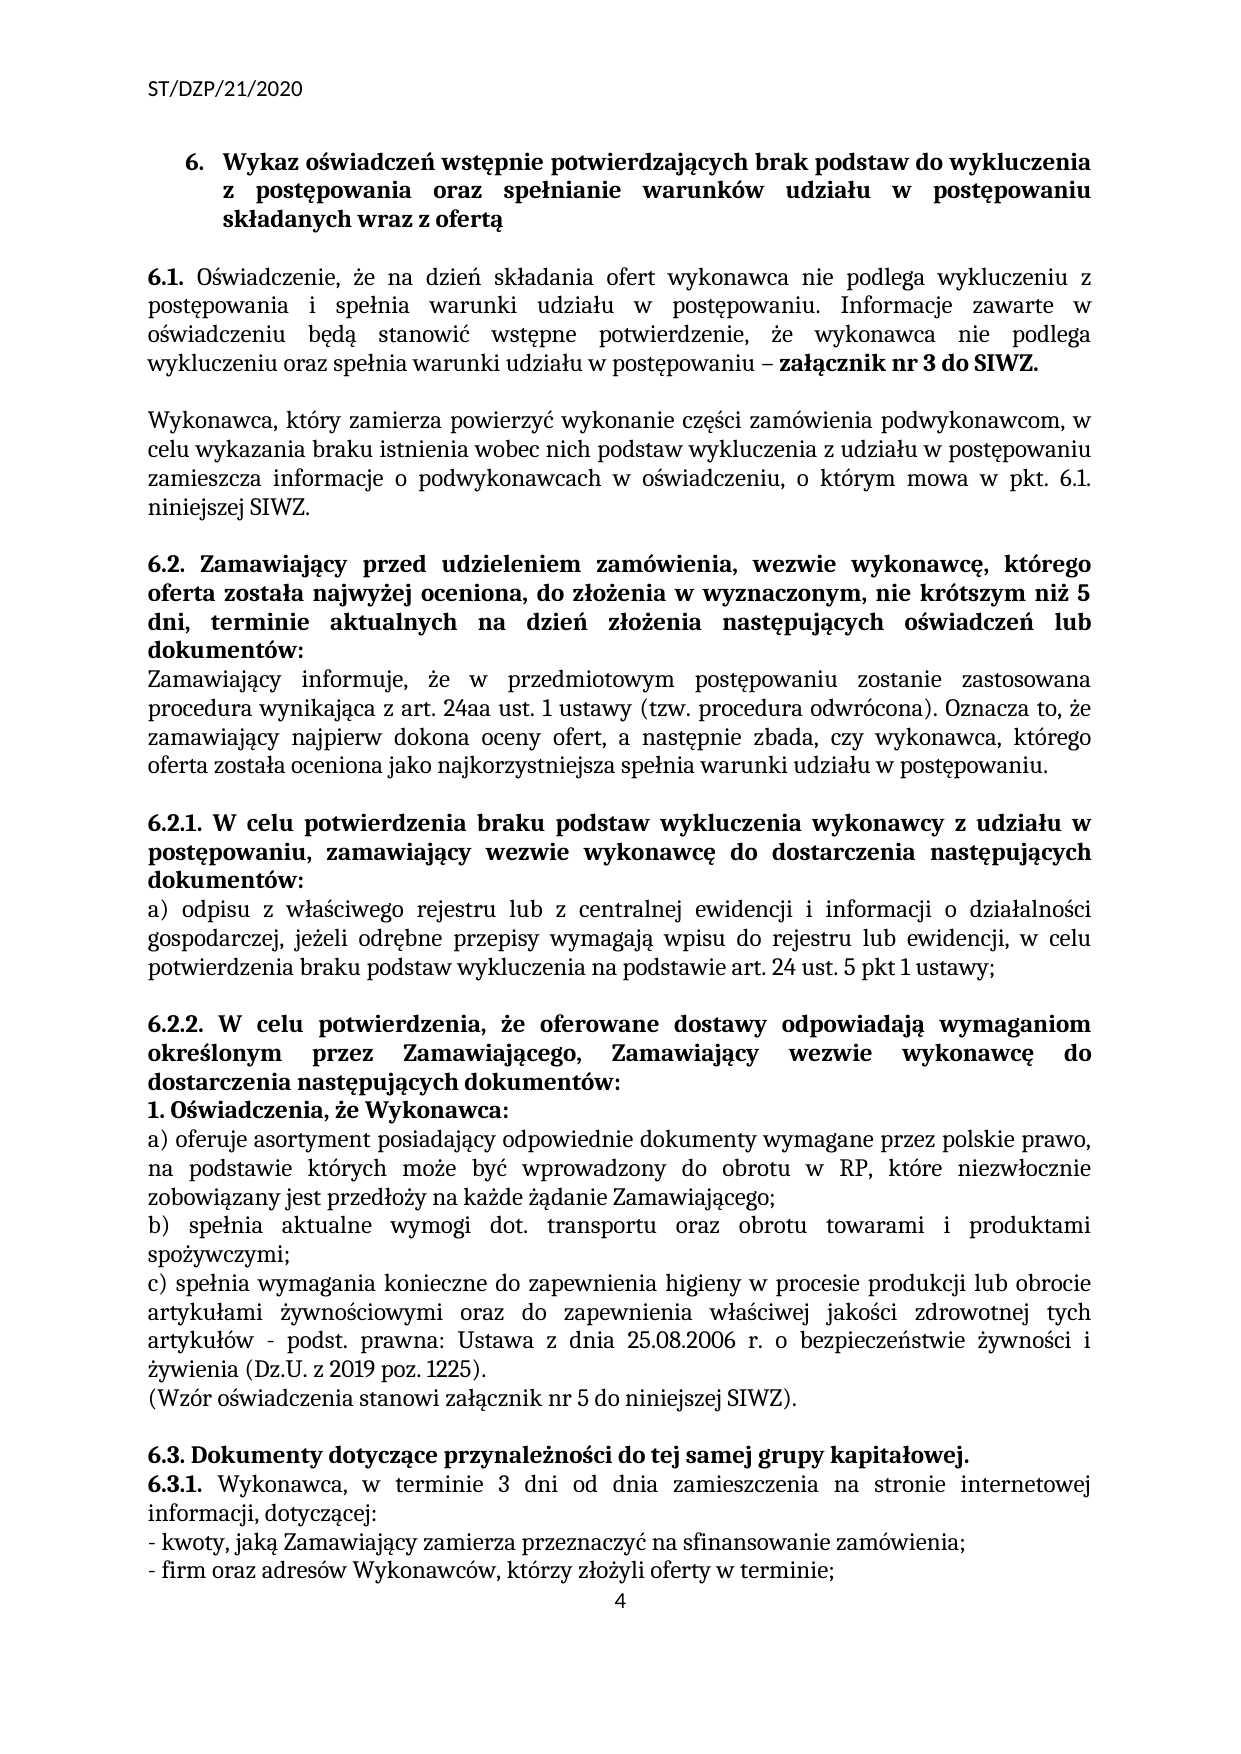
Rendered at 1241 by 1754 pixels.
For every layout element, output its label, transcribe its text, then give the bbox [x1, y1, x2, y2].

text (Wzór oświadczenia stanowi załącznik nr 5 do niniejszej SIWZ). [148, 1384, 1092, 1413]
text 1. Oświadczenia, że Wykonawca: [148, 1096, 1092, 1125]
text Wykonawca, który zamierza powierzyć wykonanie części zamówienia podwykonawcom, w celu wykazania braku istnienia wobec nich podstaw wykluczenia z udziału w postępowaniu zamieszcza informacje o podwykonawcach w oświadczeniu, o którym mowa w pkt. 6.1. niniejszej SIWZ. [148, 406, 1092, 521]
text Zamawiający informuje, że w przedmiotowym postępowaniu zostanie zastosowana procedura wynikająca z art. 24aa ust. 1 ustawy (tzw. procedura odwrócona). Oznacza to, że zamawiający najpierw dokona oceny ofert, a następnie zbada, czy wykonawca, którego oferta została oceniona jako najkorzystniejsza spełnia warunki udziału w postępowaniu. [148, 665, 1092, 780]
text b) spełnia aktualne wymogi dot. transportu oraz obrotu towarami i produktami spożywczymi; [148, 1211, 1092, 1269]
text - kwoty, jaką Zamawiający zamierza przeznaczyć na sfinansowanie zamówienia; [148, 1528, 1092, 1556]
text 6.3.1. Wykonawca, w terminie 3 dni od dnia zamieszczenia na stronie internetowej informacji, dotyczącej: [148, 1470, 1092, 1528]
text - firm oraz adresów Wykonawców, którzy złożyli oferty w terminie; [148, 1556, 1092, 1585]
text 6.2. Zamawiający przed udzieleniem zamówienia, wezwie wykonawcę, którego oferta została najwyżej oceniona, do złożenia w wyznaczonym, nie krótszym niż 5 dni, terminie aktualnych na dzień złożenia następujących oświadczeń lub dokumentów: [148, 550, 1092, 665]
text 6.2.1. W celu potwierdzenia braku podstaw wykluczenia wykonawcy z udziału w postępowaniu, zamawiający wezwie wykonawcę do dostarczenia następujących dokumentów: [148, 809, 1092, 895]
text 6.3. Dokumenty dotyczące przynależności do tej samej grupy kapitałowej. [148, 1441, 1092, 1470]
text a) odpisu z właściwego rejestru lub z centralnej ewidencji i informacji o działalności gospodarczej, jeżeli odrębne przepisy wymagają wpisu do rejestru lub ewidencji, w celu potwierdzenia braku podstaw wykluczenia na podstawie art. 24 ust. 5 pkt 1 ustawy; [148, 895, 1092, 981]
text a) oferuje asortyment posiadający odpowiednie dokumenty wymagane przez polskie prawo, na podstawie których może być wprowadzony do obrotu w RP, które niezwłocznie zobowiązany jest przedłoży na każde żądanie Zamawiającego; [148, 1125, 1092, 1211]
text 6.1. Oświadczenie, że na dzień składania ofert wykonawca nie podlega wykluczeniu z postępowania i spełnia warunki udziału w postępowaniu. Informacje zawarte w oświadczeniu będą stanowić wstępne potwierdzenie, że wykonawca nie podlega wykluczeniu oraz spełnia warunki udziału w postępowaniu – załącznik nr 3 do SIWZ. [148, 263, 1092, 378]
list Wykaz oświadczeń wstępnie potwierdzających brak podstaw do wykluczenia z postępowania oraz spełnianie warunków udziału w postępowaniu składanych wraz z ofertą [185, 148, 1092, 234]
text 6.2.2. W celu potwierdzenia, że oferowane dostawy odpowiadają wymaganiom określonym przez Zamawiającego, Zamawiający wezwie wykonawcę do dostarczenia następujących dokumentów: [148, 1010, 1092, 1096]
text c) spełnia wymagania konieczne do zapewnienia higieny w procesie produkcji lub obrocie artykułami żywnościowymi oraz do zapewnienia właściwej jakości zdrowotnej tych artykułów - podst. prawna: Ustawa z dnia 25.08.2006 r. o bezpieczeństwie żywności i żywienia (Dz.U. z 2019 poz. 1225). [148, 1269, 1092, 1384]
